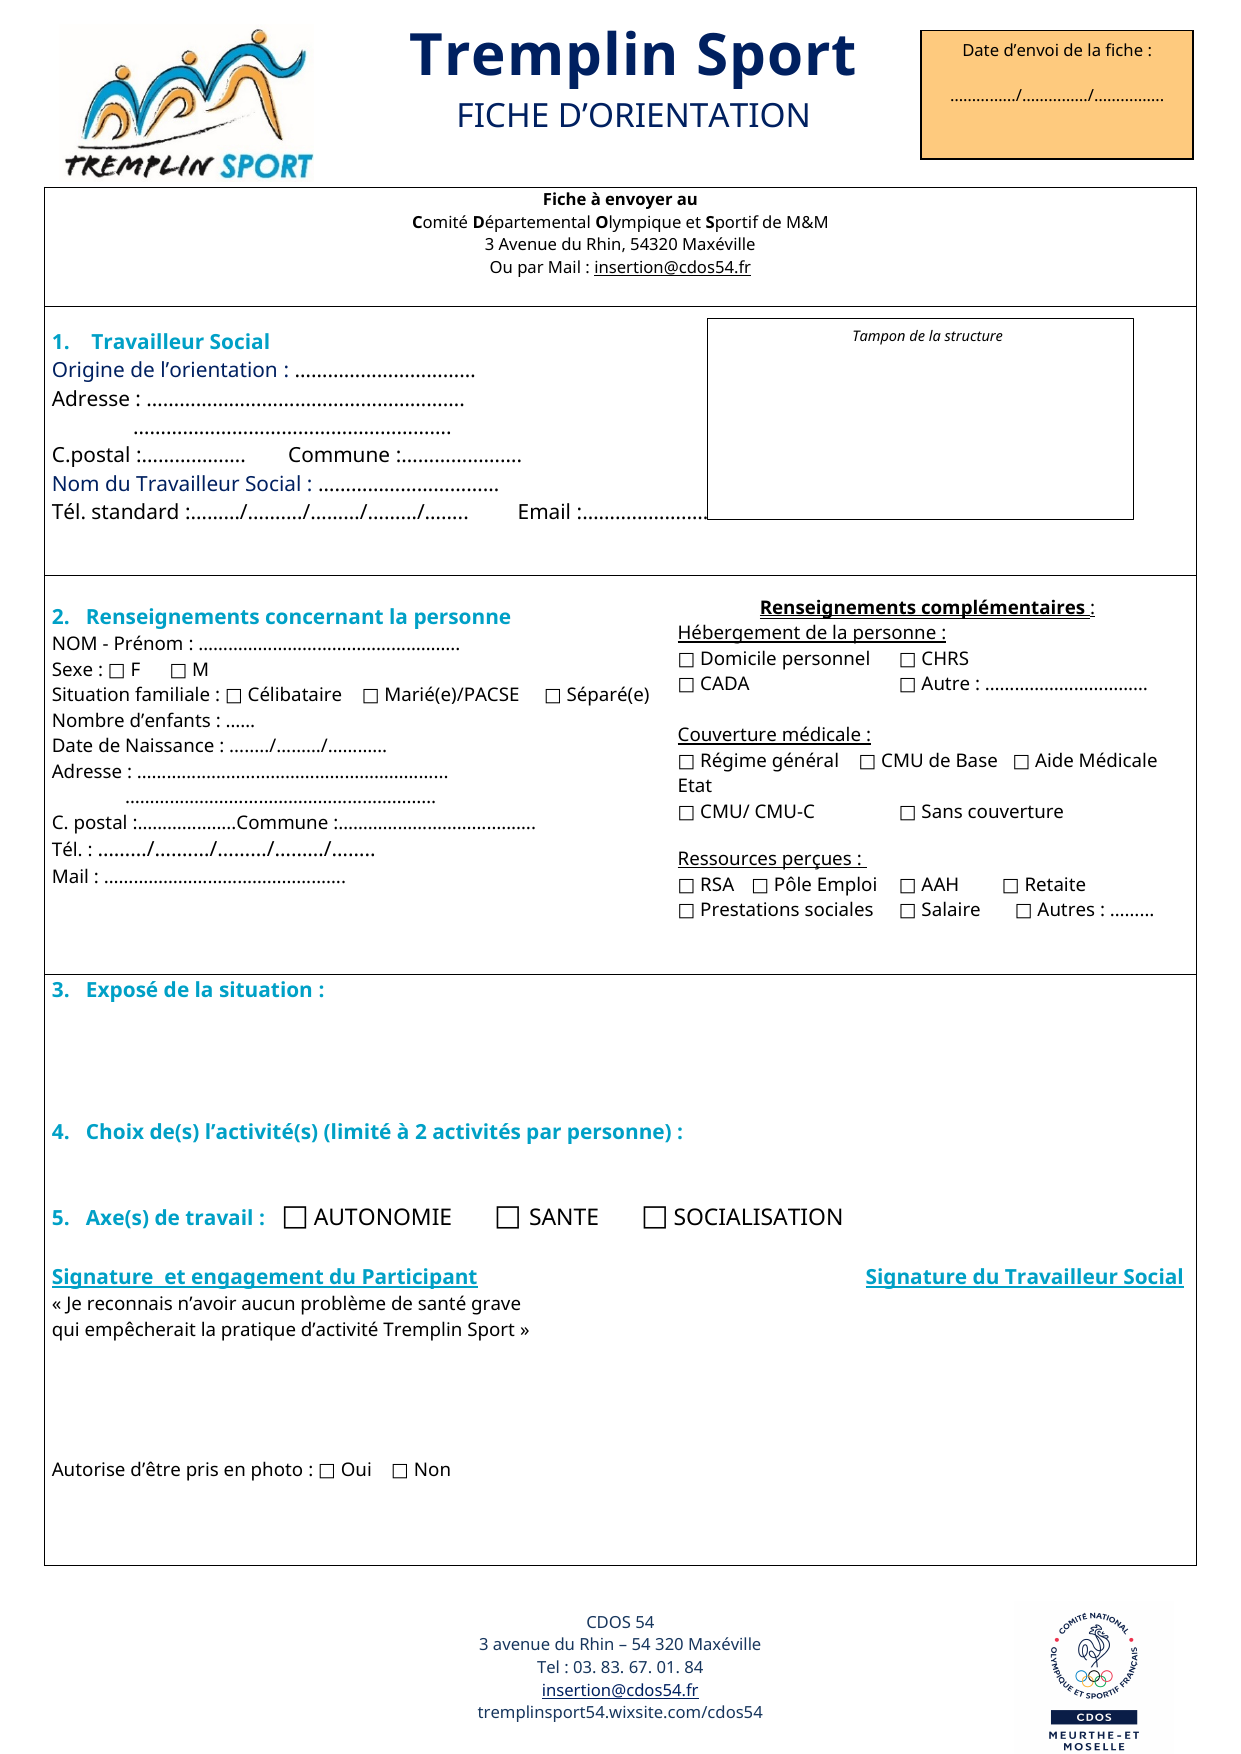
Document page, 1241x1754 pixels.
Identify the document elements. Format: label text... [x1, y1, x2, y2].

table_cell 1. Travailleur Social Origine de l’orientation : …………………………… Adresse : …………………………………………………. …………………………………………………. C.postal :………………. Commune :…………………. Nom du Travailleur Social : …………………………… Tél. standard :………/…….…/………/………/…….. Email :…………………………………. [45, 307, 1196, 575]
picture [1013, 1601, 1175, 1754]
picture [59, 24, 314, 182]
table_header Fiche à envoyer au Comité Départemental Olympique et Sportif de M&M 3 Avenue du Rhin, 54320 Maxéville Ou par Mail : insertion@cdos54.fr [45, 188, 1196, 306]
table_cell 2. Renseignements concernant la personne NOM - Prénom : …………………………………………….. Sexe : □ F □ M Situation familiale : □ Célibataire □ Marié(e)/PACSE □ Séparé(e) Nombre d’enfants : …… Date de Naissance : ......../………/………… Adresse : ……………………………………………………... ……………………………………………………… C. postal :………………..Commune :…………………………………. Tél. : ………/…….…/………/………/…….. Mail : …………………………………………. [45, 576, 1196, 974]
table_cell 3. Exposé de la situation : 4. Choix de(s) l’activité(s) (limité à 2 activités par personne) : 5. Axe(s) de travail : □ AUTONOMIE □ SANTE □ SOCIALISATION Signature et engagement du Participant Signature du Travailleur Social « Je reconnais n’avoir aucun problème de santé grave qui empêcherait la pratique d’activité Tremplin Sport » Autorise d’être pris en photo : □ Oui □ Non [45, 975, 1196, 1565]
